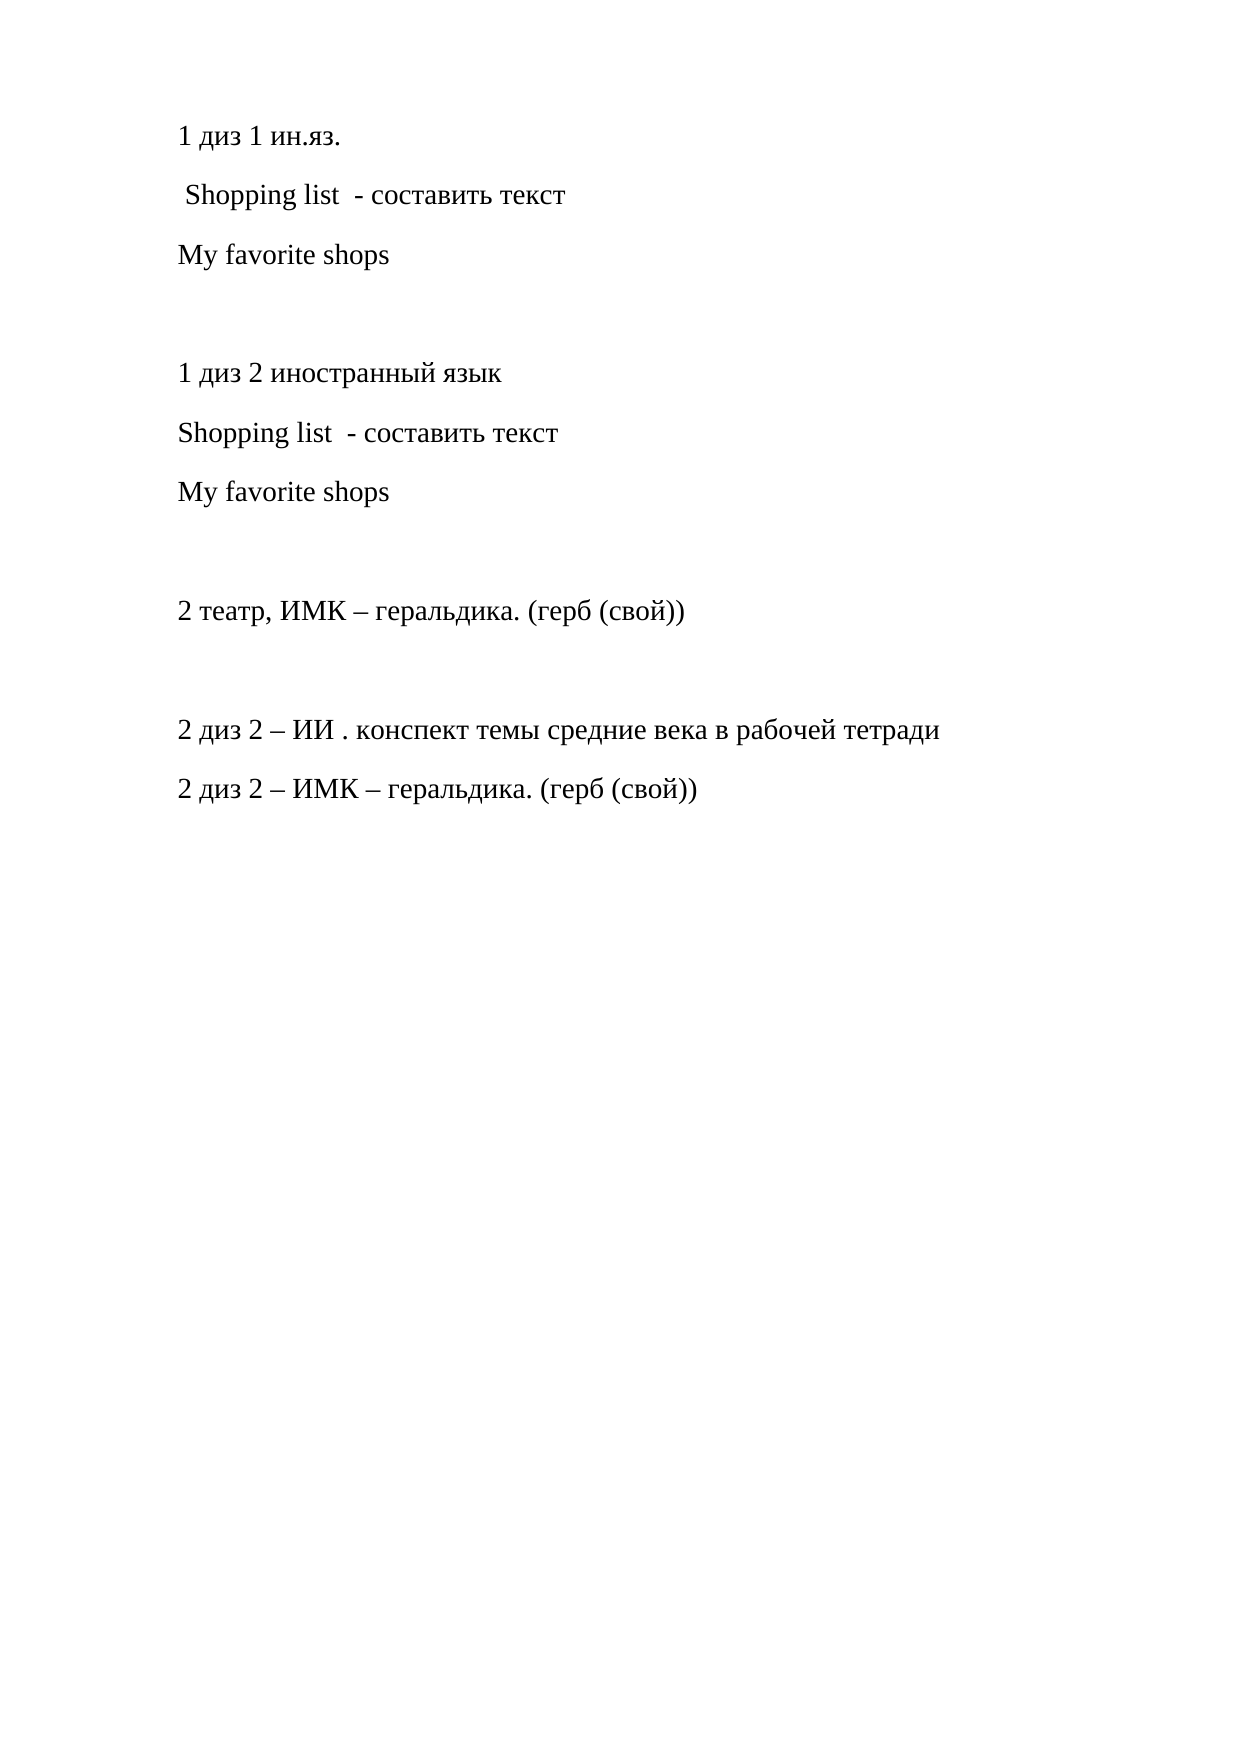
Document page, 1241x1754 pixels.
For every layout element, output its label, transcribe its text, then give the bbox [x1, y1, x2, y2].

text My favorite shops [177, 474, 1152, 508]
text Shopping list - составить текст [177, 177, 1152, 211]
text 2 диз 2 – ИИ . конспект темы средние века в рабочей тетради [177, 712, 1152, 745]
text My favorite shops [177, 237, 1152, 270]
text 2 театр, ИМК – геральдика. (герб (свой)) [177, 593, 1152, 627]
text 1 диз 2 иностранный язык [177, 356, 1152, 389]
text Shopping list - составить текст [177, 415, 1152, 448]
text 2 диз 2 – ИМК – геральдика. (герб (свой)) [177, 771, 1152, 805]
text 1 диз 1 ин.яз. [177, 118, 1152, 152]
